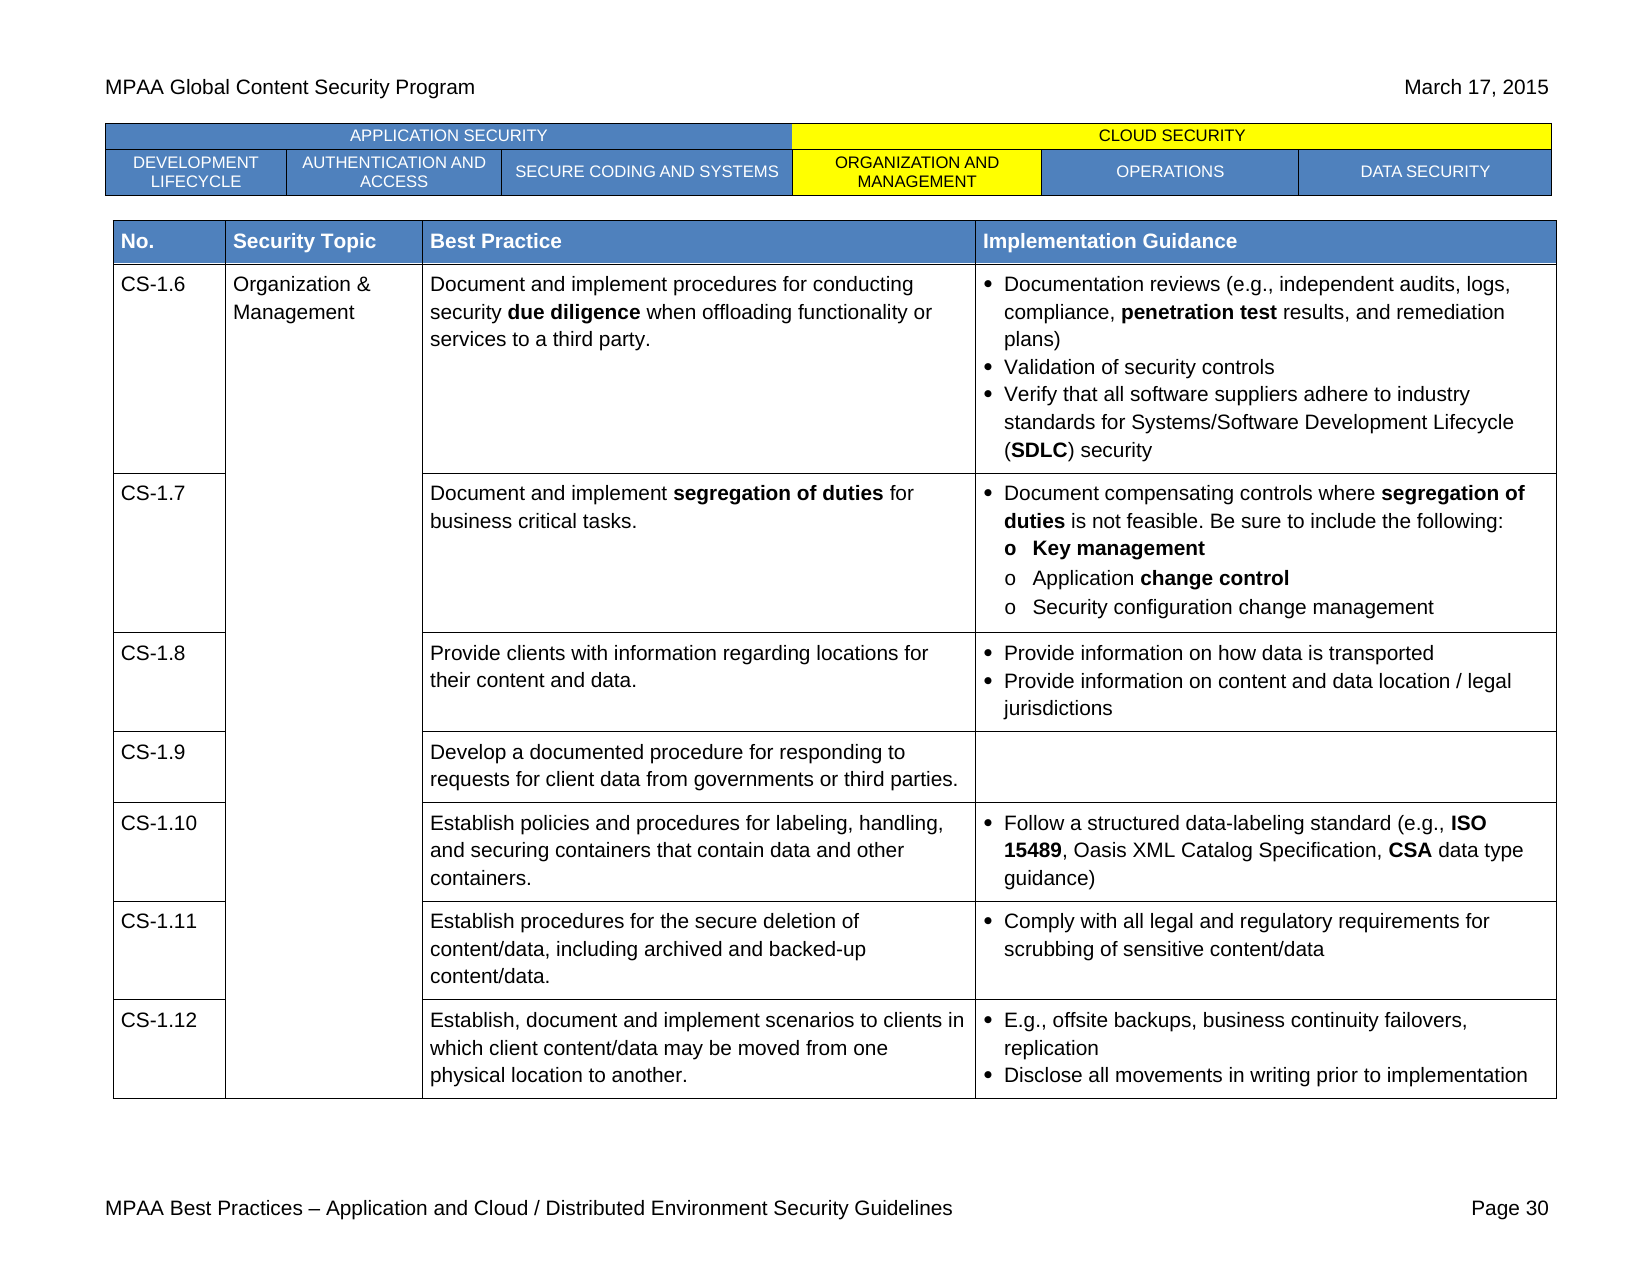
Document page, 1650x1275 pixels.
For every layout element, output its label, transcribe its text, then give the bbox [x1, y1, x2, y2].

table_cell Provide information on how data is transported Provide information on content and data location / legal jurisdictions [976, 633, 1556, 731]
table_cell Establish, document and implement scenarios to clients in which client content/data may be moved from one physical location to another. [423, 1000, 975, 1098]
table_cell CS-1.7 [114, 474, 225, 632]
table_header Best Practice [423, 221, 975, 263]
table_cell CS-1.9 [114, 732, 225, 802]
table_cell CS-1.6 [114, 265, 225, 472]
table_cell [976, 732, 1556, 802]
table_cell Documentation reviews (e.g., independent audits, logs, compliance, penetration test results, and remediation plans) Validation of security controls Verify that all software suppliers adhere to industry standards for Systems/Software Development Lifecycle (SDLC) security [976, 265, 1556, 472]
table_cell Organization & Management [226, 265, 422, 1098]
table_cell CS-1.11 [114, 902, 225, 999]
table_cell CS-1.8 [114, 633, 225, 731]
table_cell Provide clients with information regarding locations for their content and data. [423, 633, 975, 731]
table_cell CS-1.10 [114, 803, 225, 901]
table_cell Develop a documented procedure for responding to requests for client data from governments or third parties. [423, 732, 975, 802]
table_cell Document compensating controls where segregation of duties is not feasible. Be sure to include the following: Key management Application change control Security configuration change management [976, 474, 1556, 632]
table_cell Establish procedures for the secure deletion of content/data, including archived and backed-up content/data. [423, 902, 975, 999]
table_cell Document and implement procedures for conducting security due diligence when offloading functionality or services to a third party. [423, 265, 975, 472]
table_cell Document and implement segregation of duties for business critical tasks. [423, 474, 975, 632]
table_cell E.g., offsite backups, business continuity failovers, replication Disclose all movements in writing prior to implementation [976, 1000, 1556, 1098]
table_header No. [114, 221, 225, 263]
table_header Security Topic [226, 221, 422, 263]
table_cell Comply with all legal and regulatory requirements for scrubbing of sensitive content/data [976, 902, 1556, 999]
table_cell Follow a structured data-labeling standard (e.g., ISO 15489, Oasis XML Catalog Specification, CSA data type guidance) [976, 803, 1556, 901]
table_cell CS-1.12 [114, 1000, 225, 1098]
table_cell Establish policies and procedures for labeling, handling, and securing containers that contain data and other containers. [423, 803, 975, 901]
table_header Implementation Guidance [976, 221, 1556, 263]
